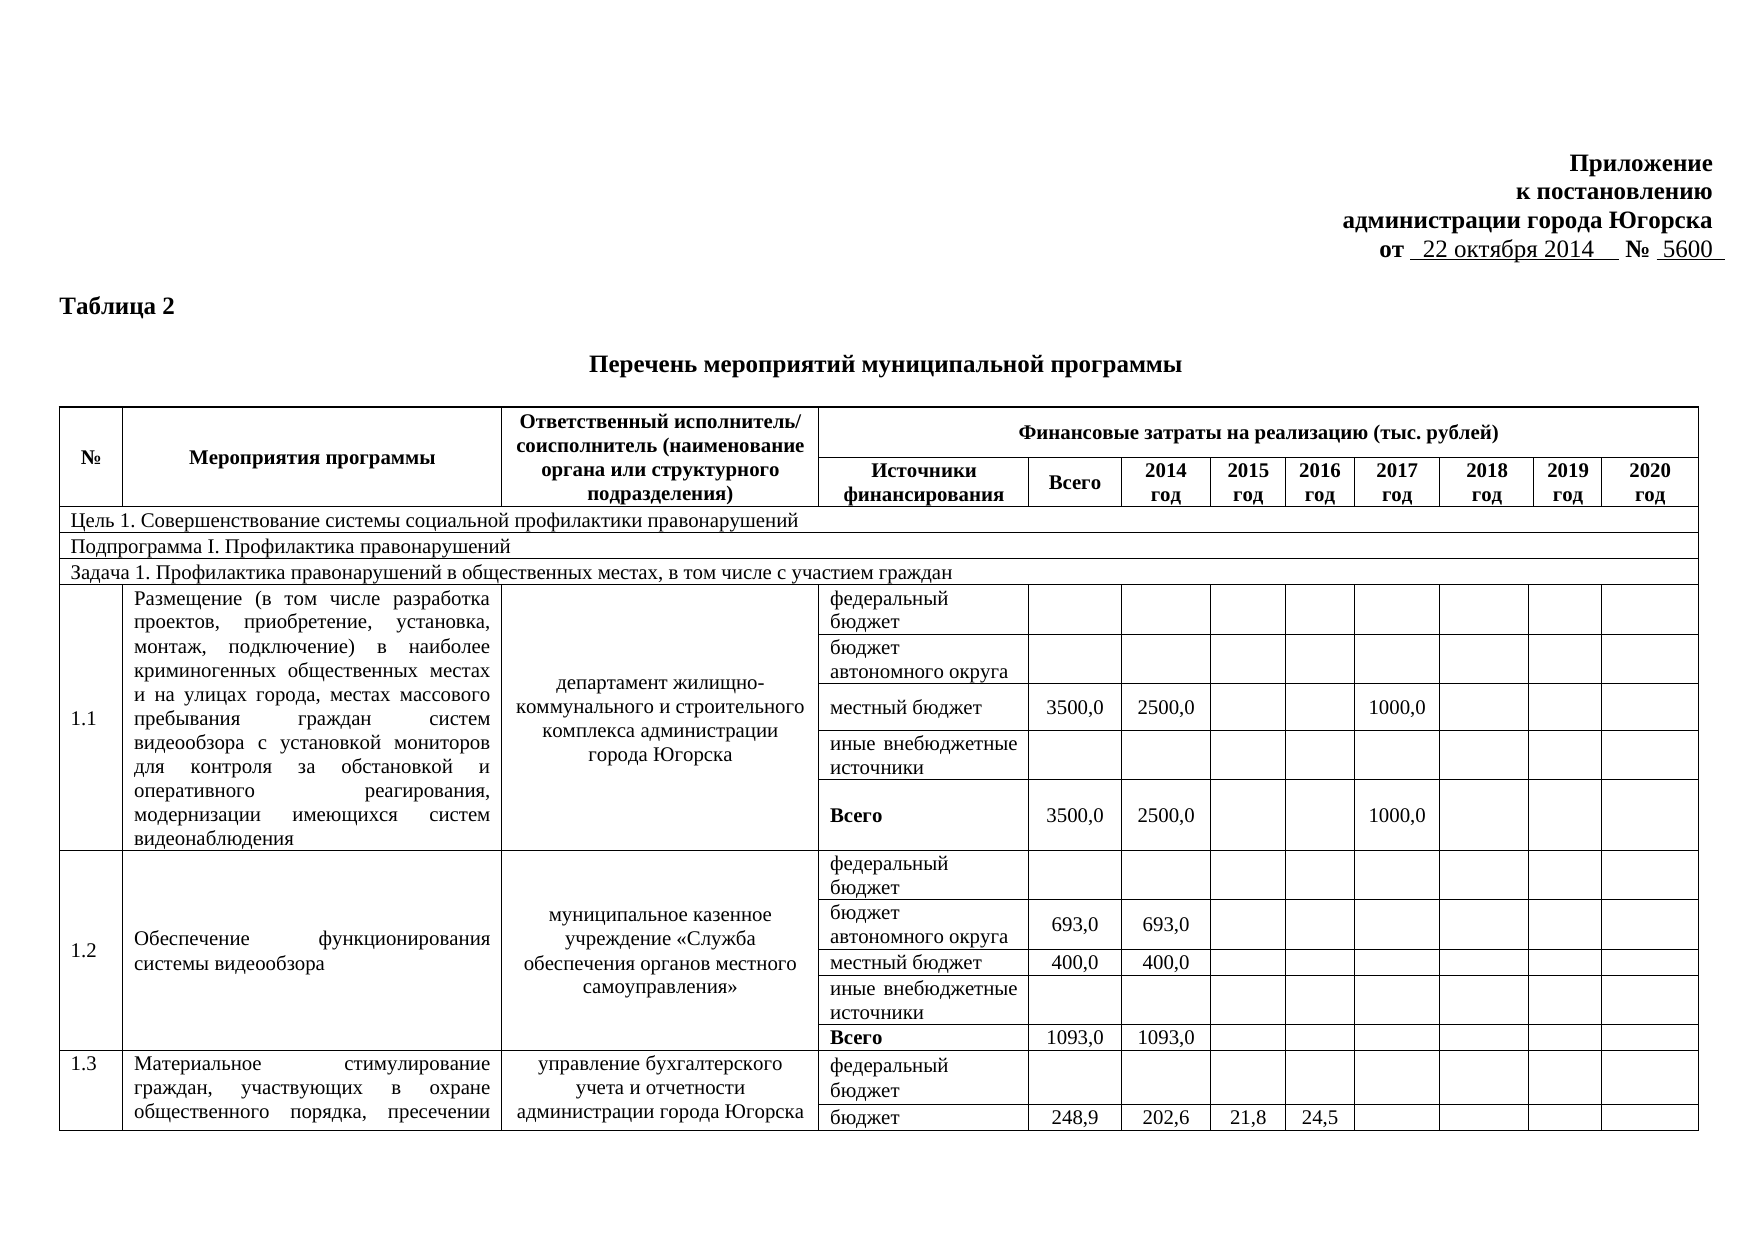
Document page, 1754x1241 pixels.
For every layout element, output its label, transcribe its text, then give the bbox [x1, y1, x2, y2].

table_cell [1440, 851, 1528, 899]
table_cell [1211, 684, 1285, 730]
table_cell [1602, 635, 1698, 683]
table_cell муниципальное казенное учреждение «Служба обеспечения органов местного самоуправления» [502, 851, 818, 1050]
table_cell [1529, 950, 1601, 974]
table_cell Размещение (в том числе разработка проектов, приобретение, установка, монтаж, подключение) в наиболее криминогенных общественных местах и на улицах города, местах массового пребывания граждан систем видеообзора с установкой мониторов для контроля за обстановкой и оперативного реагирования, модернизации имеющихся систем видеонаблюдения [123, 585, 501, 850]
text Перечень мероприятий муниципальной программы [59, 349, 1713, 378]
table_cell бюджет автономного округа [819, 635, 1028, 683]
table_cell [1211, 731, 1285, 779]
table_cell 400,0 [1029, 950, 1121, 974]
table_cell 2020 год [1602, 458, 1698, 506]
table_cell [1286, 684, 1354, 730]
table_cell 2016 год [1286, 458, 1354, 506]
table_cell [1286, 585, 1354, 633]
table_cell [1029, 851, 1121, 899]
table_cell Всего [1029, 458, 1121, 506]
table_cell [1286, 1025, 1354, 1050]
table_cell [1286, 635, 1354, 683]
table_cell [1122, 585, 1210, 633]
table_cell [1122, 731, 1210, 779]
table_cell [1029, 976, 1121, 1024]
table_cell [1355, 950, 1439, 974]
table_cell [819, 1105, 1028, 1130]
table_cell [1602, 585, 1698, 633]
table_cell [1122, 635, 1210, 683]
table_cell 2500,0 [1122, 780, 1210, 850]
table_cell 24,5 [1286, 1105, 1354, 1130]
table_cell Задача 1. Профилактика правонарушений в общественных местах, в том числе с участием граждан [60, 559, 1698, 584]
table_cell [1355, 635, 1439, 683]
table_cell [1029, 731, 1121, 779]
table_cell [1211, 1051, 1285, 1104]
table_cell [1602, 731, 1698, 779]
table_cell Всего [819, 1025, 1028, 1050]
table_cell [1286, 976, 1354, 1024]
table_cell [1529, 1105, 1601, 1130]
text Таблица 2 [59, 291, 1713, 320]
table_cell Цель 1. Совершенствование системы социальной профилактики правонарушений [60, 507, 1698, 532]
table_cell департамент жилищно-коммунального и строительного комплекса администрации города Югорска [502, 585, 818, 850]
table_cell [1355, 900, 1439, 948]
table_cell [1602, 851, 1698, 899]
table_cell 2017 год [1355, 458, 1439, 506]
table_cell [1286, 950, 1354, 974]
table_cell [1529, 731, 1601, 779]
table_cell [1602, 1051, 1698, 1104]
table_cell [1355, 731, 1439, 779]
table_cell [1440, 780, 1528, 850]
table_cell [1211, 851, 1285, 899]
table_cell федеральный бюджет [819, 851, 1028, 899]
table_cell [1029, 635, 1121, 683]
table_cell 3500,0 [1029, 684, 1121, 730]
table_cell 248,9 [1029, 1105, 1121, 1130]
table_cell 2019 год [1534, 458, 1601, 506]
table_cell [1286, 900, 1354, 948]
text Приложение [59, 148, 1713, 176]
table_cell [1529, 976, 1601, 1024]
table_cell [1602, 684, 1698, 730]
table_cell 3500,0 [1029, 780, 1121, 850]
table_cell 693,0 [1122, 900, 1210, 948]
table_cell федеральный бюджет [819, 1051, 1028, 1104]
table_cell [1122, 1051, 1210, 1104]
table_cell иные внебюджетные источники [819, 731, 1028, 779]
table_cell [1529, 585, 1601, 633]
table_cell Обеспечение функционирования системы видеообзора [123, 851, 501, 1050]
table_cell местный бюджет [819, 684, 1028, 730]
table_cell [1602, 780, 1698, 850]
table_cell [1211, 976, 1285, 1024]
table_cell 1.1 [60, 585, 122, 850]
table_cell [1286, 780, 1354, 850]
table_cell 2500,0 [1122, 684, 1210, 730]
table_cell 202,6 [1122, 1105, 1210, 1130]
table_cell [1029, 585, 1121, 633]
table_cell [1529, 1051, 1601, 1104]
table_cell [1440, 950, 1528, 974]
table_cell [1529, 780, 1601, 850]
table_cell [1529, 1025, 1601, 1050]
table_cell [1602, 1025, 1698, 1050]
table_cell [1602, 976, 1698, 1024]
table_cell 1093,0 [1122, 1025, 1210, 1050]
table_header Мероприятия программы [123, 408, 501, 506]
table_cell [1211, 900, 1285, 948]
table_cell [1286, 1051, 1354, 1104]
table_cell [1440, 900, 1528, 948]
table_header Ответственный исполнитель/ соисполнитель (наименование органа или структурного подразделения) [502, 408, 818, 506]
table_cell [1440, 1051, 1528, 1104]
table_cell [1440, 1025, 1528, 1050]
table_cell [1440, 976, 1528, 1024]
table_cell [1529, 684, 1601, 730]
table_header Финансовые затраты на реализацию (тыс. рублей) [819, 408, 1698, 457]
table_cell [1286, 851, 1354, 899]
table_cell [1602, 1105, 1698, 1130]
table_cell [1211, 585, 1285, 633]
table_cell [1440, 585, 1528, 633]
table_cell 1000,0 [1355, 780, 1439, 850]
table_cell 21,8 [1211, 1105, 1285, 1130]
text администрации города Югорска [59, 205, 1713, 234]
table_cell 1.3 [60, 1051, 122, 1130]
table_cell [1440, 731, 1528, 779]
table_cell [1529, 635, 1601, 683]
table_header № [60, 408, 122, 506]
table_cell 2015 год [1211, 458, 1285, 506]
table_cell [1602, 900, 1698, 948]
table_cell [1440, 684, 1528, 730]
table_cell [1211, 635, 1285, 683]
table_cell [1122, 851, 1210, 899]
table_cell [1029, 1051, 1121, 1104]
table_cell 400,0 [1122, 950, 1210, 974]
table_cell бюджет автономного округа [819, 900, 1028, 948]
text от 22 октября 2014 № 5600 [59, 234, 1713, 263]
table_cell 1.2 [60, 851, 122, 1050]
table_cell федеральный бюджет [819, 585, 1028, 633]
table_cell [1529, 900, 1601, 948]
table_cell 1093,0 [1029, 1025, 1121, 1050]
table_cell [1355, 585, 1439, 633]
table_cell [1122, 976, 1210, 1024]
table_cell [1211, 780, 1285, 850]
table_cell [1440, 635, 1528, 683]
table_cell Источники финансирования [819, 458, 1028, 506]
table_cell Подпрограмма I. Профилактика правонарушений [60, 533, 1698, 558]
table_cell [1355, 851, 1439, 899]
table_cell [1355, 976, 1439, 1024]
table_cell [1355, 1105, 1439, 1130]
table_cell местный бюджет [819, 950, 1028, 974]
text к постановлению [59, 176, 1713, 205]
table_cell [1211, 1025, 1285, 1050]
table_cell [1355, 1051, 1439, 1104]
table_cell 1000,0 [1355, 684, 1439, 730]
table_cell [1529, 851, 1601, 899]
table_cell [1355, 1025, 1439, 1050]
table_cell [1286, 731, 1354, 779]
table_cell [1602, 950, 1698, 974]
table_cell 2018 год [1440, 458, 1533, 506]
table_cell 2014 год [1122, 458, 1210, 506]
table_cell Материальное стимулирование граждан, участвующих в охране общественного порядка, пресечении преступлений и правонарушений [123, 1051, 501, 1130]
table_cell управление бухгалтерского учета и отчетности администрации города Югорска [502, 1051, 818, 1130]
table_cell [1440, 1105, 1528, 1130]
table_cell Всего [819, 780, 1028, 850]
table_cell [1211, 950, 1285, 974]
table_cell иные внебюджетные источники [819, 976, 1028, 1024]
table_cell 693,0 [1029, 900, 1121, 948]
